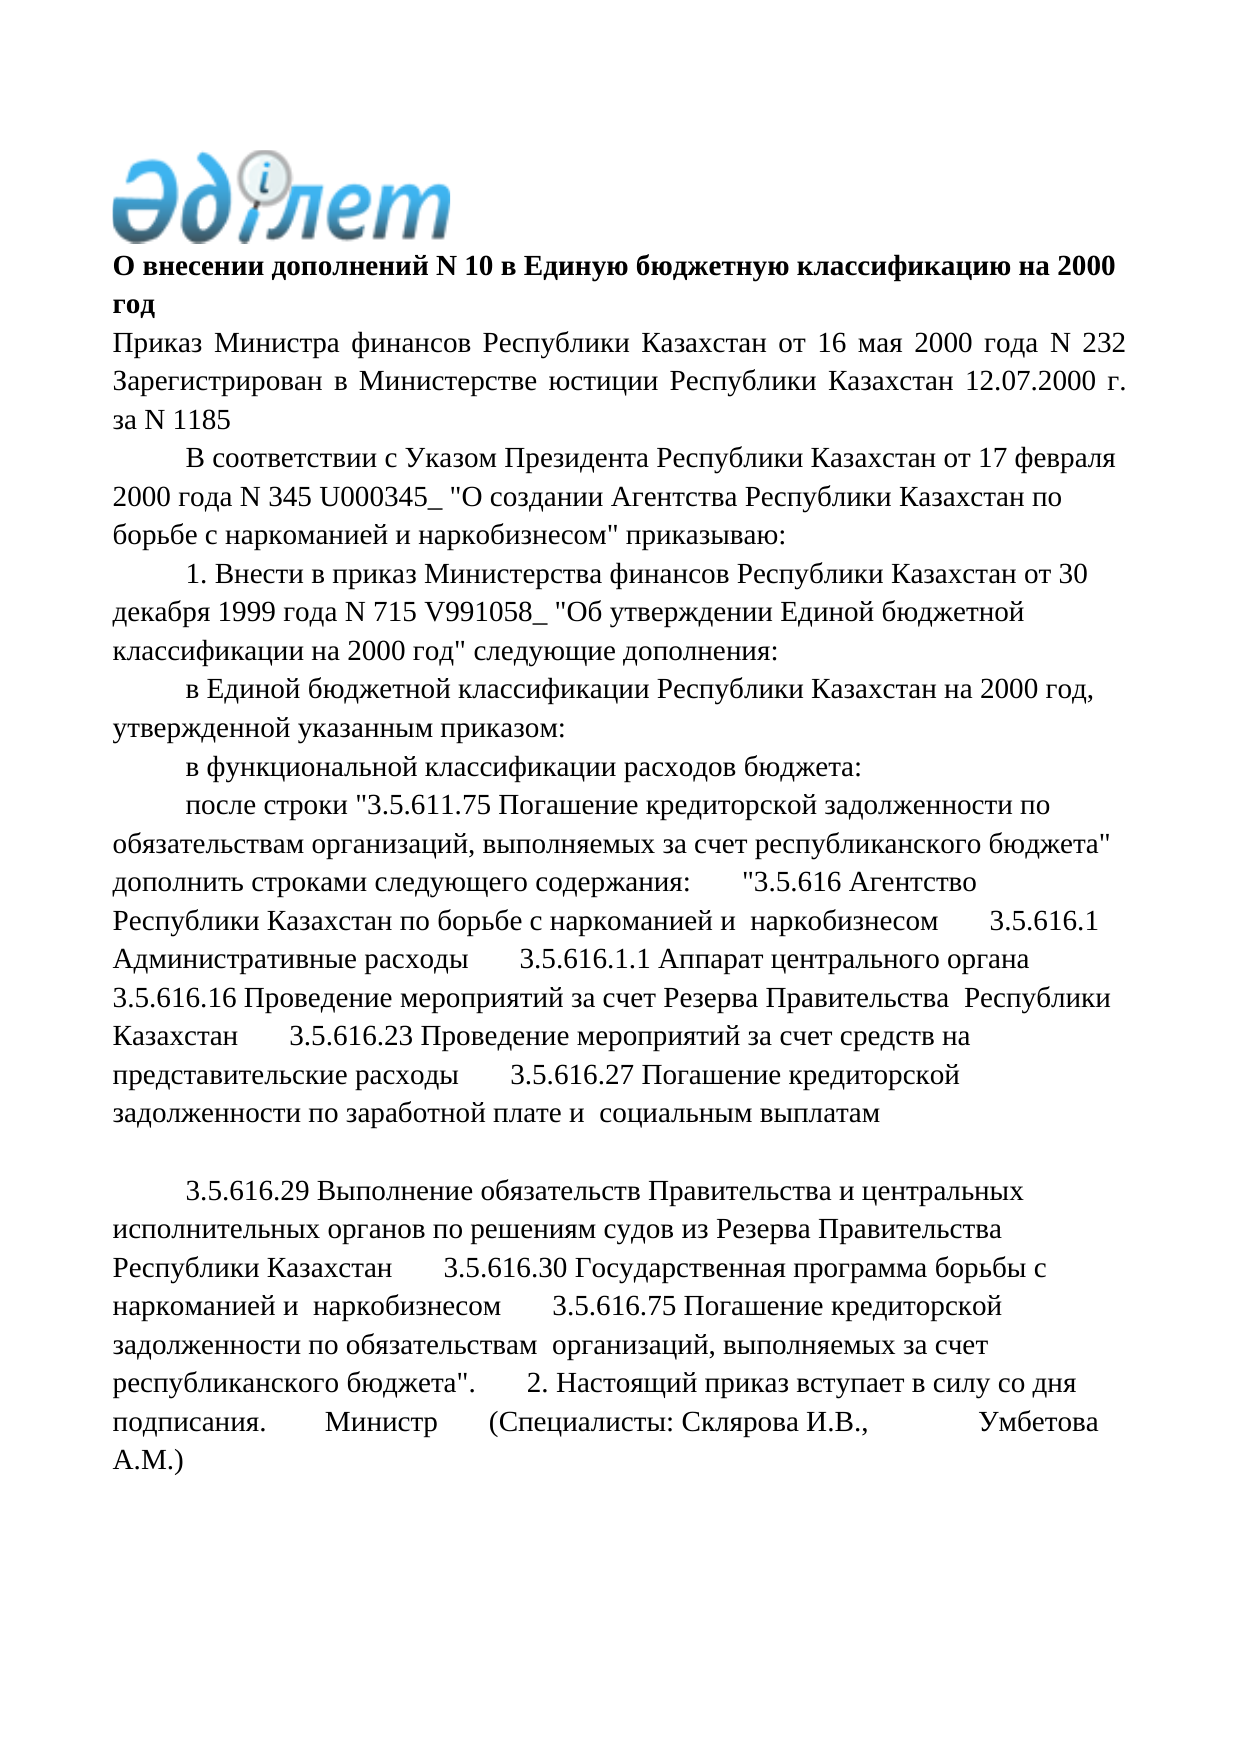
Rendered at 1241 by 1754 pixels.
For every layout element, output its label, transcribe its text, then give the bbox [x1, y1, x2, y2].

picture [112, 150, 451, 244]
text исполнительных органов по решениям судов из Резерва Правительства Республики Казахстан 3.5.616.30 Государственная программа борьбы с наркоманией и наркобизнесом 3.5.616.75 Погашение кредиторской задолженности по обязательствам организаций, выполняемых за счет республиканского бюджета". 2. Настоящий приказ вступает в силу со дня подписания. Министр (Специалисты: Склярова И.В., Умбетова А.М.) [112, 1211, 1128, 1476]
text 3.5.616.29 Выполнение обязательств Правительства и центральных [112, 1134, 1128, 1206]
text обязательствам организаций, выполняемых за счет республиканского бюджета" дополнить строками следующего содержания: "3.5.616 Агентство Республики Казахстан по борьбе с наркоманией и наркобизнесом 3.5.616.1 Административные расходы 3.5.616.1.1 Аппарат центрального органа 3.5.616.16 Проведение мероприятий за счет Резерва Правительства Республики Казахстан 3.5.616.23 Проведение мероприятий за счет средств на представительские расходы 3.5.616.27 Погашение кредиторской задолженности по заработной плате и социальным выплатам [112, 826, 1128, 1129]
text Приказ Министра финансов Республики Казахстан от 16 мая 2000 года N 232 Зарегистрирован в Министерстве юстиции Республики Казахстан 12.07.2000 г. за N 1185 [112, 325, 1128, 435]
text О внесении дополнений N 10 в Единую бюджетную классификацию на 2000 год [112, 248, 1128, 320]
text В соответствии с Указом Президента Республики Казахстан от 17 февраля 2000 года N 345 U000345_ "О создании Агентства Республики Казахстан по борьбе с наркоманией и наркобизнесом" приказываю: 1. Внести в приказ Министерства финансов Республики Казахстан от 30 декабря 1999 года N 715 V991058_ "Об утверждении Единой бюджетной классификации на 2000 год" следующие дополнения: в Единой бюджетной классификации Республики Казахстан на 2000 год, утвержденной указанным приказом: в функциональной классификации расходов бюджета: после строки "3.5.611.75 Погашение кредиторской задолженности по [112, 440, 1128, 821]
